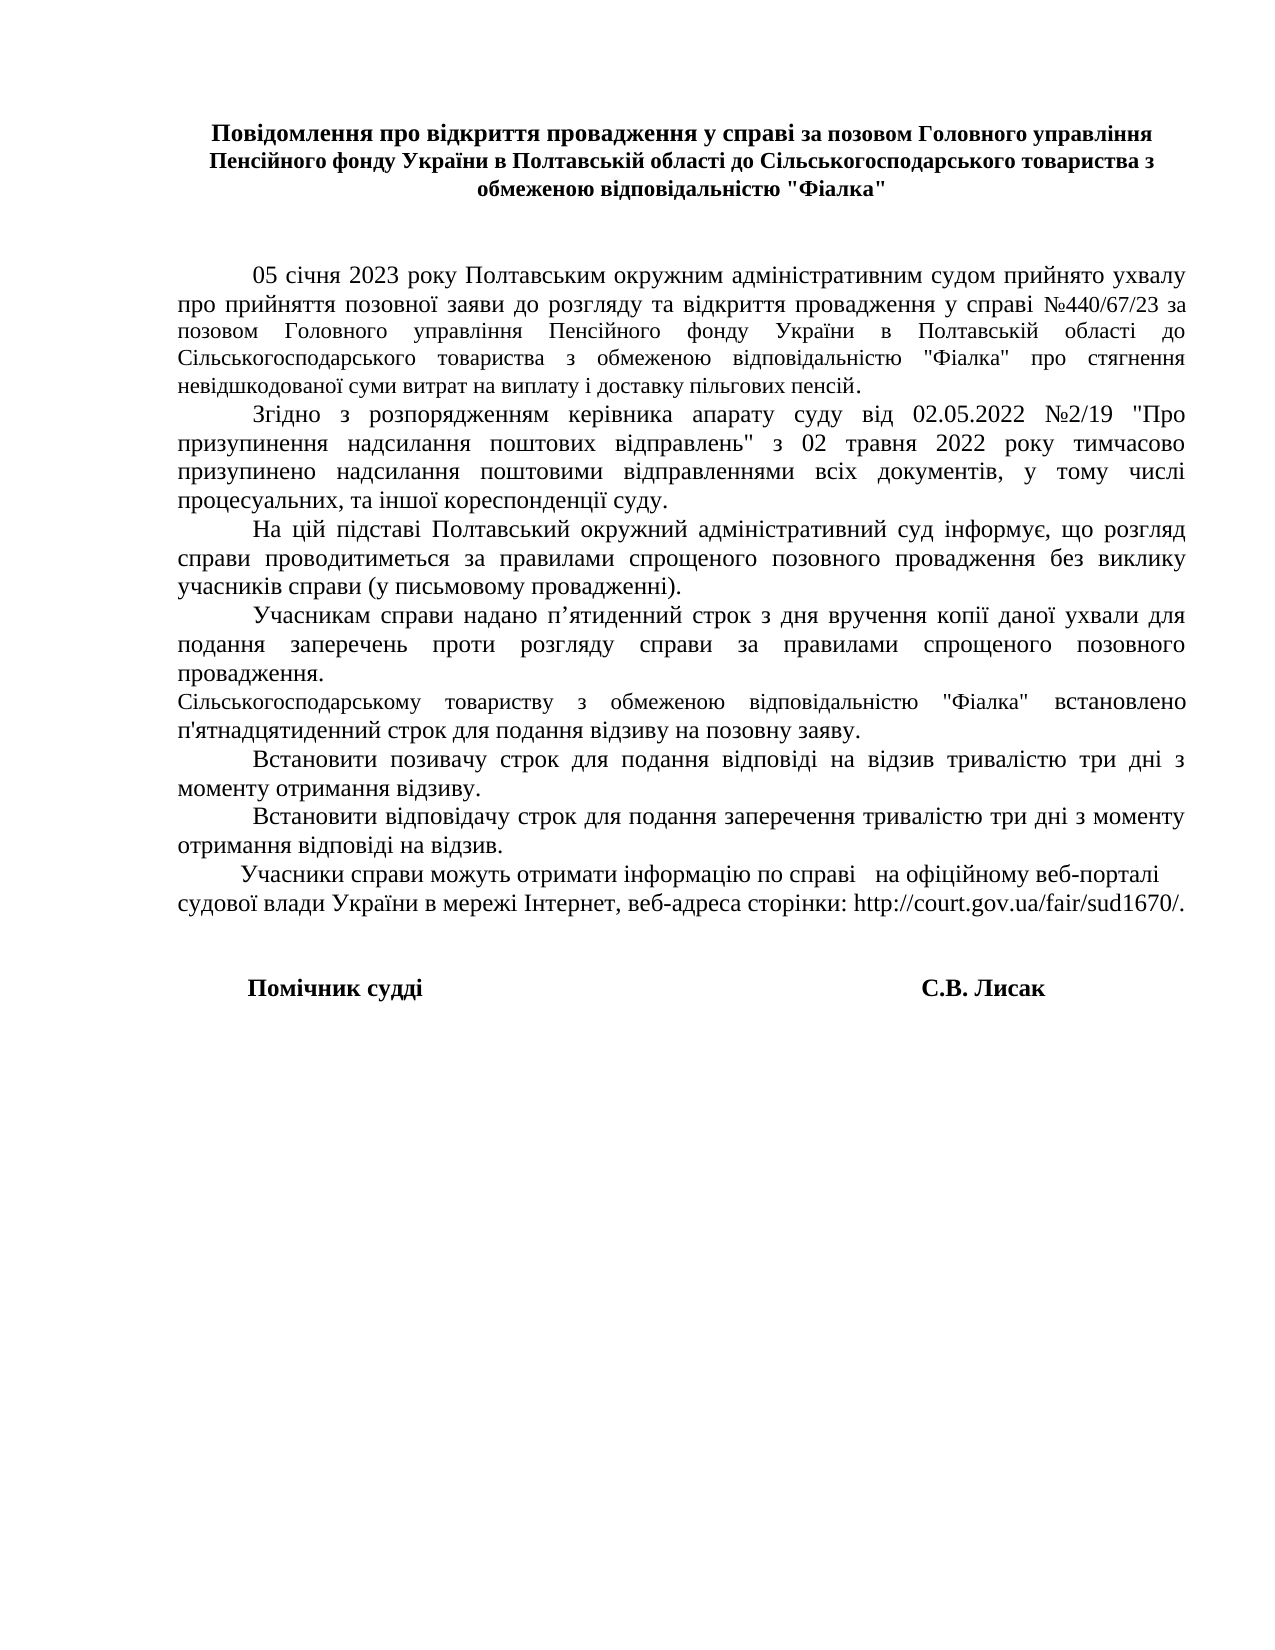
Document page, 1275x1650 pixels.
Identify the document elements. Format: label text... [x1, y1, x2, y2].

text Учасники справи можуть отримати інформацію по справі на офіційному веб-порталі судової влади України в мережі Інтернет, веб-адреса сторінки: http://court.gov.ua/fair/sud1670/. [177, 859, 1186, 944]
text Згідно з розпорядженням керівника апарату суду від 02.05.2022 №2/19 "Про призупинення надсилання поштових відправлень" з 02 травня 2022 року тимчасово призупинено надсилання поштовими відправленнями всіх документів, у тому числі процесуальних, та іншої кореспонденції суду. [177, 399, 1186, 514]
text Повідомлення про відкриття провадження у справі за позовом Головного управління Пенсійного фонду України в Полтавській області до Сільськогосподарського товариства з обмеженою відповідальністю "Фіалка" [177, 118, 1186, 202]
text Учасникам справи надано п’ятиденний строк з дня вручення копії даної ухвали для подання заперечень проти розгляду справи за правилами спрощеного позовного провадження. [177, 600, 1186, 686]
text 05 січня 2023 року Полтавським окружним адміністративним судом прийнято ухвалу про прийняття позовної заяви до розгляду та відкриття провадження у справі №440/67/23 за позовом Головного управління Пенсійного фонду України в Полтавській області до Сільськогосподарського товариства з обмеженою відповідальністю "Фіалка" про стягнення невідшкодованої суми витрат на виплату і доставку пільгових пенсій. [177, 260, 1186, 399]
text Встановити відповідачу строк для подання заперечення тривалістю три дні з моменту отримання відповіді на відзив. [177, 801, 1186, 859]
text На цій підставі Полтавський окружний адміністративний суд інформує, що розгляд справи проводитиметься за правилами спрощеного позовного провадження без виклику учасників справи (у письмовому провадженні). [177, 514, 1186, 600]
text Сільськогосподарському товариству з обмеженою відповідальністю "Фіалка" встановлено п'ятнадцятиденний строк для подання відзиву на позовну заяву. [177, 686, 1186, 744]
text Помічник судді С.В. Лисак [177, 973, 1186, 1002]
text Встановити позивачу строк для подання відповіді на відзив тривалістю три дні з моменту отримання відзиву. [177, 744, 1186, 801]
